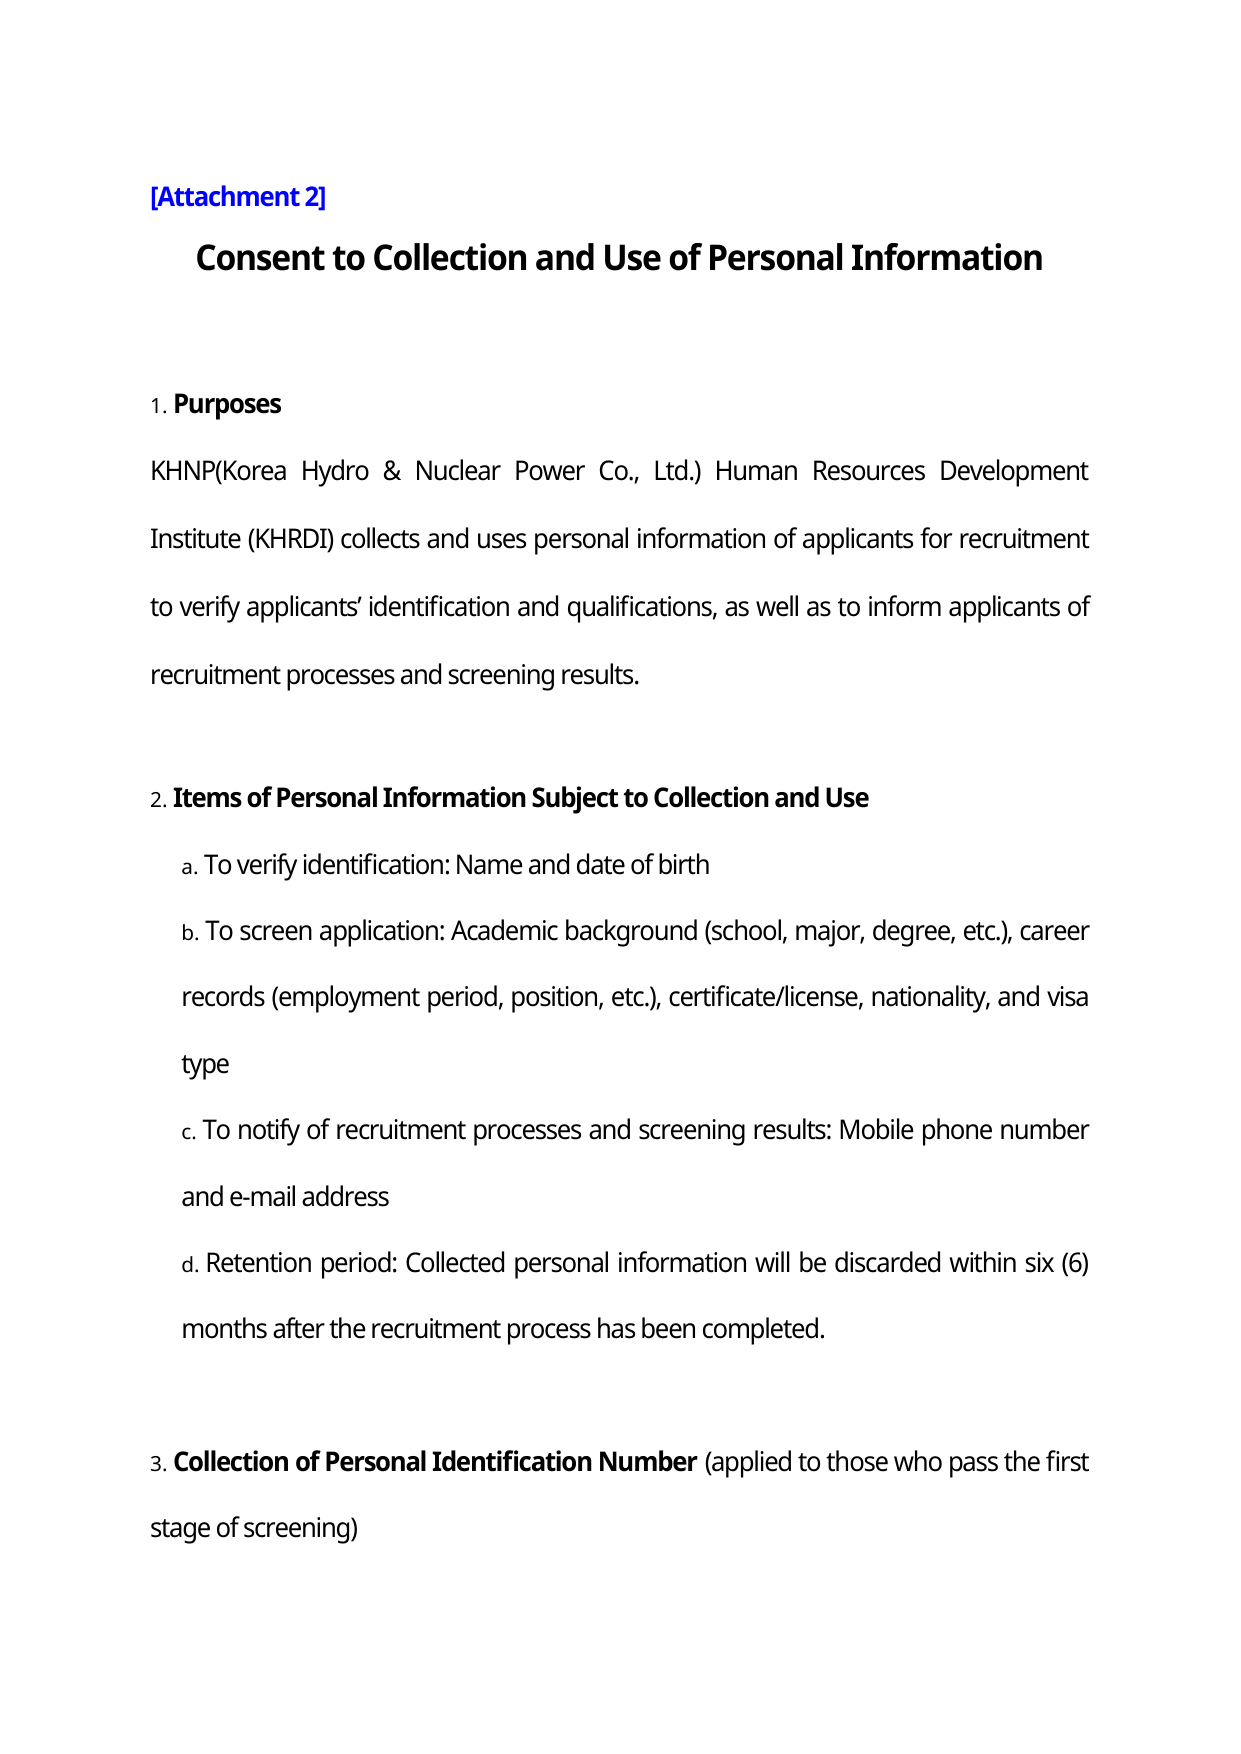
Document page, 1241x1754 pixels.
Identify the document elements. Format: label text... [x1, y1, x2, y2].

list To notify of recruitment processes and screening results: Mobile phone number and e-mail address [181, 1111, 1090, 1214]
list Retention period: Collected personal information will be discarded within six (6) months after the recruitment process has been completed. [181, 1243, 1090, 1347]
text [Attachment 2] [150, 177, 1090, 214]
list To verify identification: Name and date of birth [181, 845, 1090, 882]
list To screen application: Academic background (school, major, degree, etc.), career records (employment period, position, etc.), certificate/license, nationality, and visa type [181, 912, 1090, 1081]
list Collection of Personal Identification Number (applied to those who pass the first stage of screening) [150, 1442, 1090, 1546]
list Items of Personal Information Subject to Collection and Use [150, 779, 1090, 816]
list Purposes [150, 385, 1090, 422]
text Consent to Collection and Use of Personal Information [150, 232, 1090, 281]
text KHNP(Korea Hydro & Nuclear Power Co., Ltd.) Human Resources Development Institute (KHRDI) collects and uses personal information of applicants for recruitment to verify applicants’ identification and qualifications, as well as to inform applicants of recruitment processes and screening results. [150, 451, 1090, 692]
